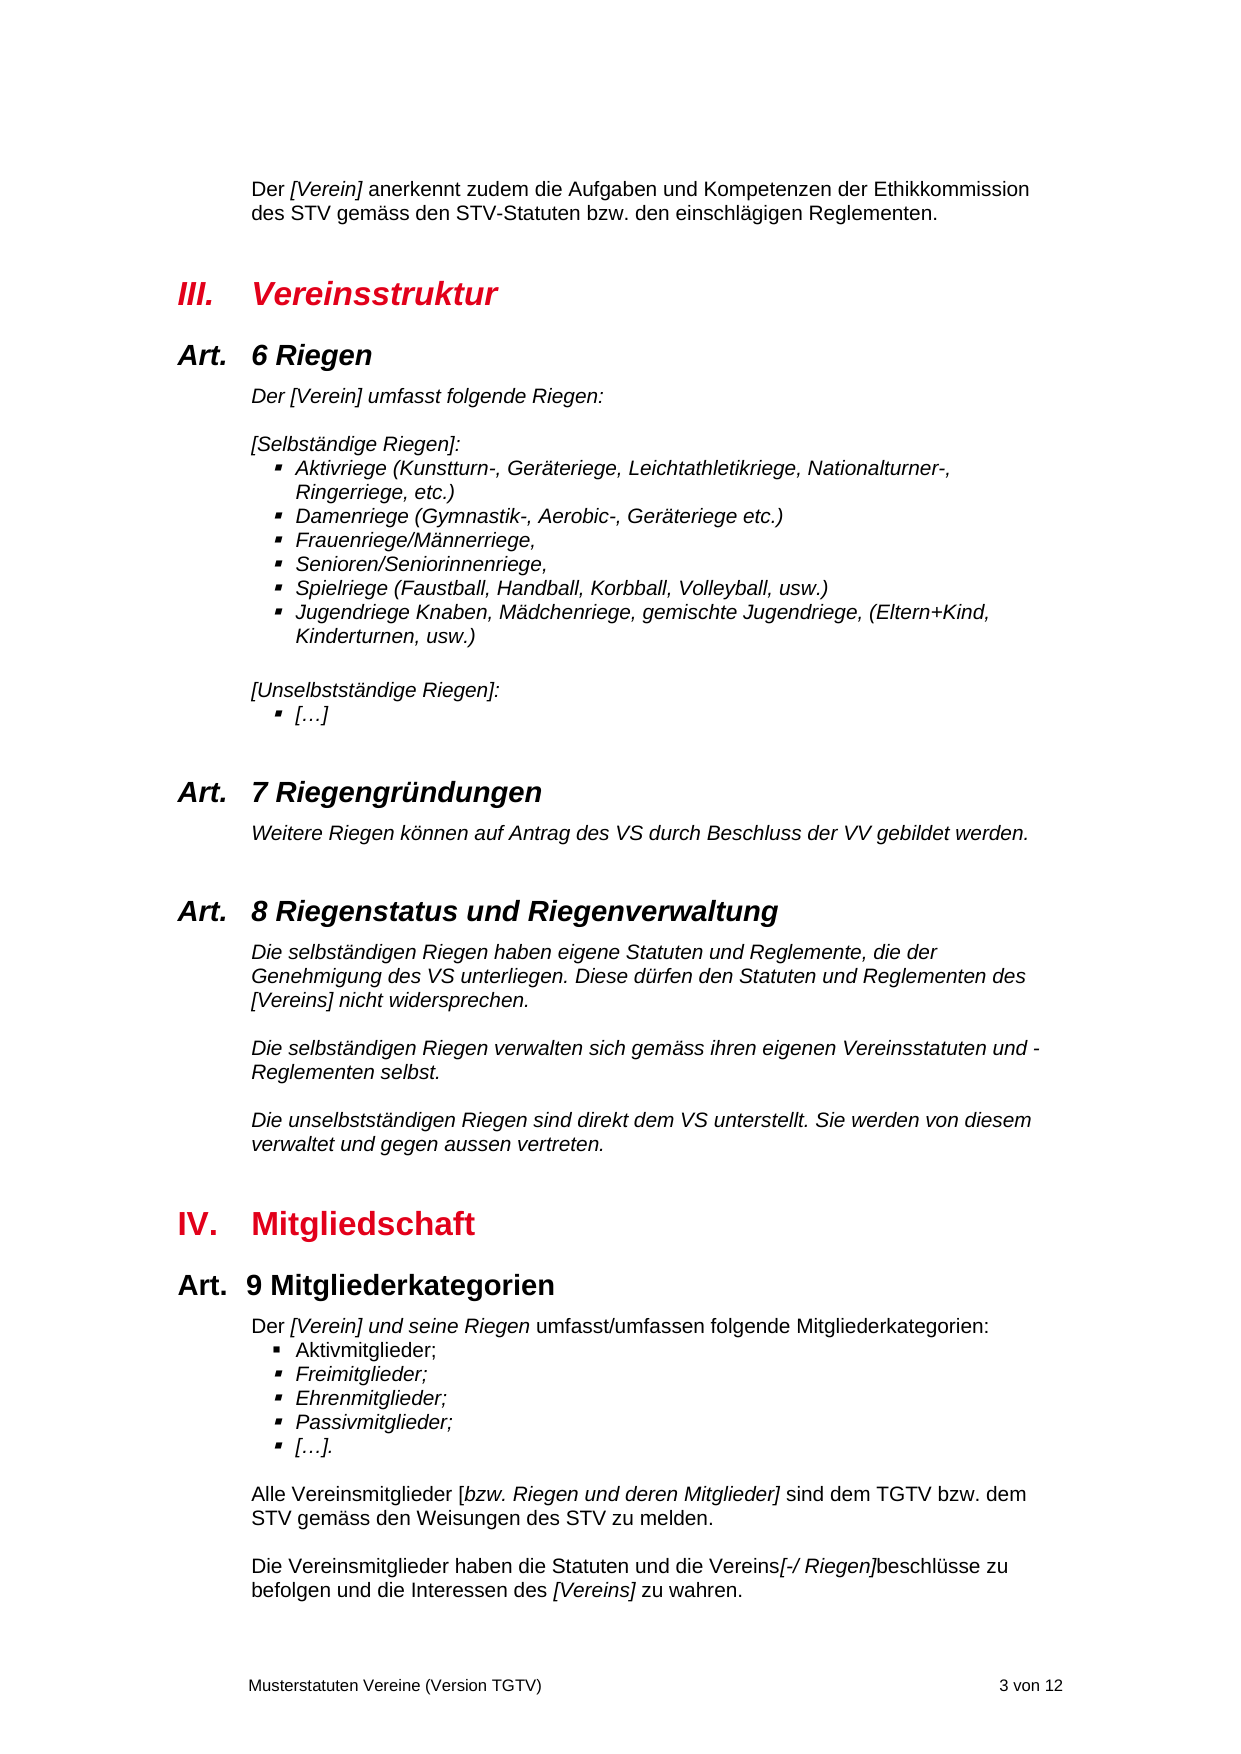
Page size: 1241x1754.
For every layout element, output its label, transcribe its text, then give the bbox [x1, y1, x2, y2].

list Spielriege (Faustball, Handball, Korbball, Volleyball, usw.) [272, 576, 1063, 600]
subtitle Art. 7 Riegengründungen [177, 775, 1063, 808]
list Jugendriege Knaben, Mädchenriege, gemischte Jugendriege, (Eltern+Kind, Kinderturnen, usw.) [272, 600, 1063, 648]
text [Unselbstständige Riegen]: [251, 678, 1078, 702]
text Weitere Riegen können auf Antrag des VS durch Beschluss der VV gebildet werden. [251, 821, 1063, 845]
list Damenriege (Gymnastik-, Aerobic-, Geräteriege etc.) [272, 503, 1063, 527]
subtitle Art. 6 Riegen [177, 337, 1063, 371]
list Frauenriege/Männerriege, [272, 527, 1063, 552]
text Die Vereinsmitglieder haben die Statuten und die Vereins[-/ Riegen]beschlüsse zu befolgen und die Interessen des [Vereins] zu wahren. [251, 1554, 1063, 1602]
subtitle III. Vereinsstruktur [177, 274, 1063, 312]
text Die unselbstständigen Riegen sind direkt dem VS unterstellt. Sie werden von diesem verwaltet und gegen aussen vertreten. [251, 1108, 1063, 1156]
text Alle Vereinsmitglieder [bzw. Riegen und deren Mitglieder] sind dem TGTV bzw. dem STV gemäss den Weisungen des STV zu melden. [251, 1482, 1063, 1530]
list Freimitglieder; [272, 1362, 1063, 1386]
text Der [Verein] anerkennt zudem die Aufgaben und Kompetenzen der Ethikkommission des STV gemäss den STV-Statuten bzw. den einschlägigen Reglementen. [251, 177, 1063, 225]
list Aktivriege (Kunstturn-, Geräteriege, Leichtathletikriege, Nationalturner-, Ringerriege, etc.) [272, 455, 1063, 503]
text Der [Verein] und seine Riegen umfasst/umfassen folgende Mitgliederkategorien: [251, 1314, 1063, 1338]
list Senioren/Seniorinnenriege, [272, 552, 1063, 576]
subtitle Art. 9 Mitgliederkategorien [177, 1268, 1063, 1301]
list Ehrenmitglieder; [272, 1386, 1063, 1410]
subtitle IV. Mitgliedschaft [177, 1204, 1063, 1243]
list Passivmitglieder; [272, 1410, 1063, 1434]
text Die selbständigen Riegen haben eigene Statuten und Reglemente, die der Genehmigung des VS unterliegen. Diese dürfen den Statuten und Reglementen des [Vereins] nicht widersprechen. [251, 940, 1063, 1012]
text Die selbständigen Riegen verwalten sich gemäss ihren eigenen Vereinsstatuten und -Reglementen selbst. [251, 1036, 1063, 1084]
subtitle Art. 8 Riegenstatus und Riegenverwaltung [177, 894, 1063, 927]
list Aktivmitglieder; [272, 1338, 1063, 1362]
list […] [272, 702, 1063, 726]
text Der [Verein] umfasst folgende Riegen: [251, 383, 1063, 407]
text [Selbständige Riegen]: [251, 431, 1078, 455]
list […]. [272, 1434, 1063, 1458]
